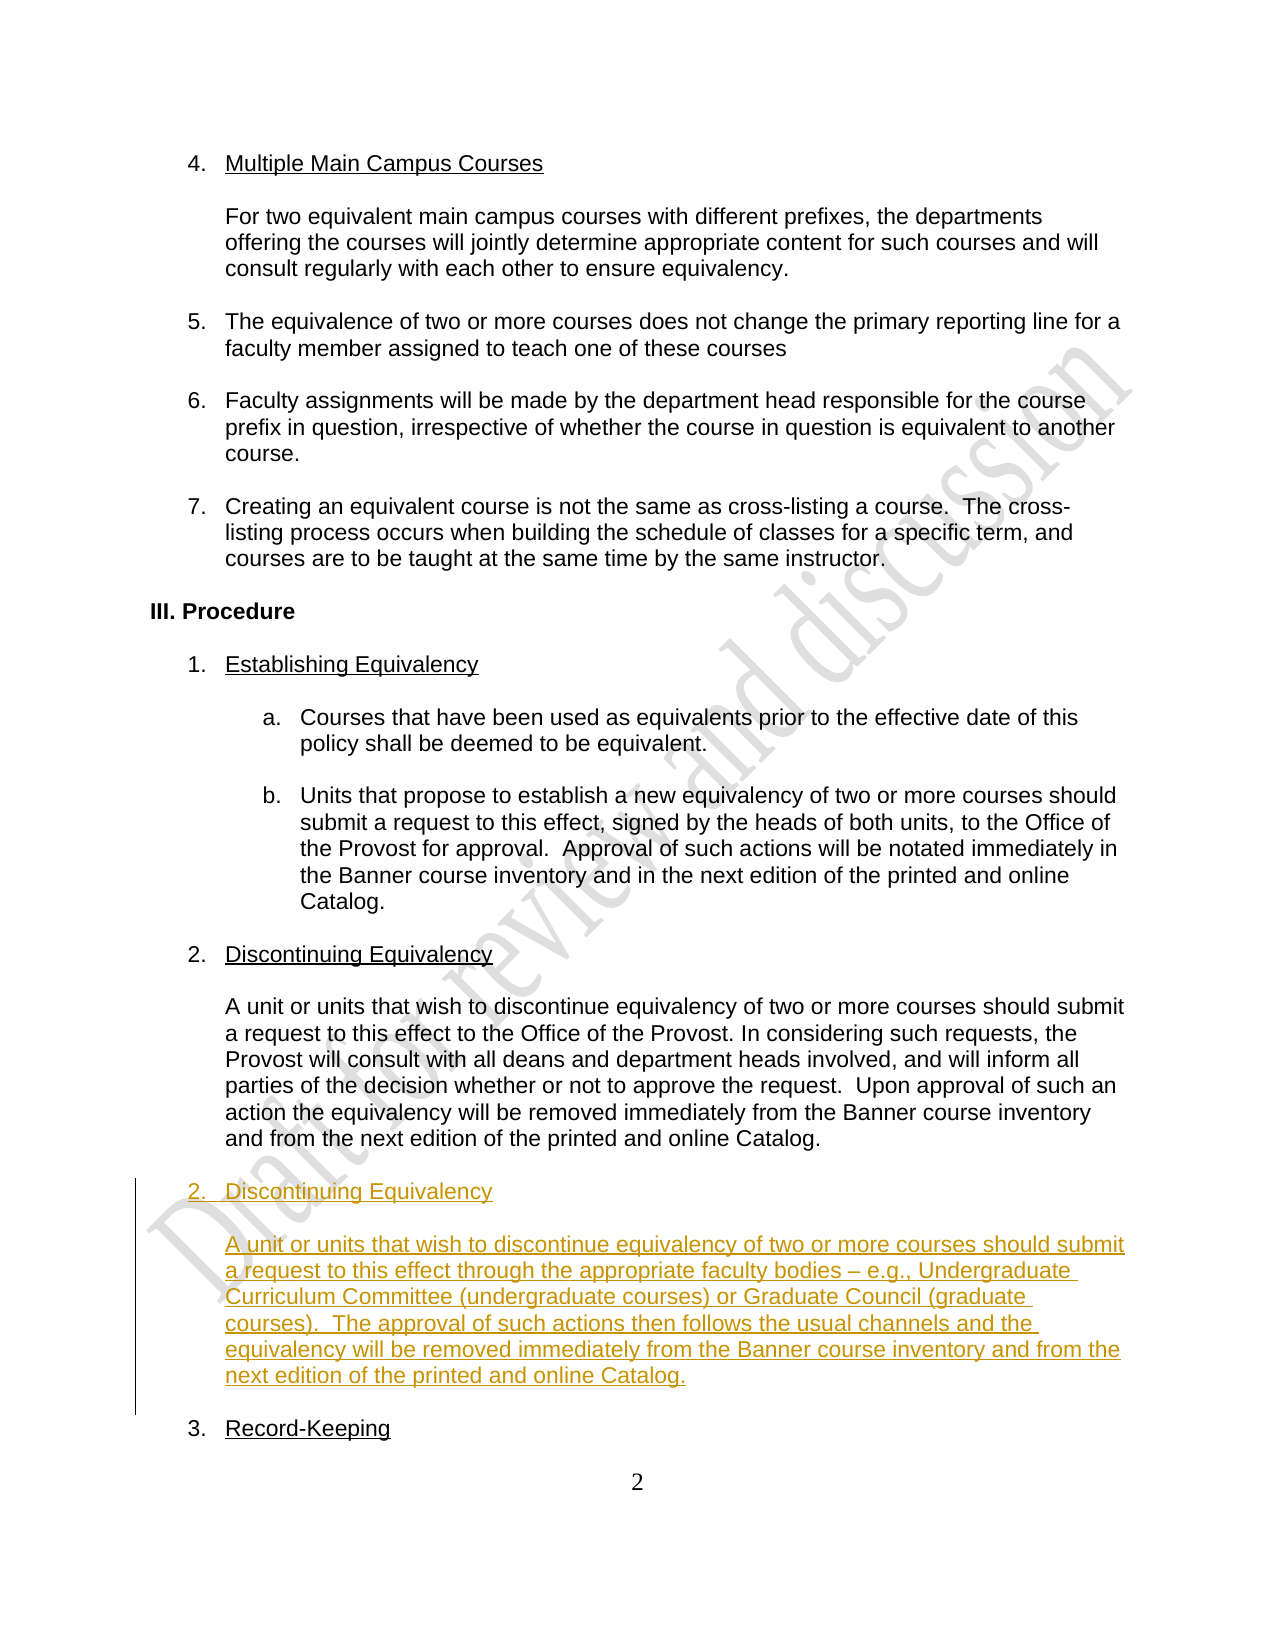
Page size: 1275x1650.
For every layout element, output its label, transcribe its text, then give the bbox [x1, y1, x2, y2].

list Units that propose to establish a new equivalency of two or more courses should submit a request to this effect, signed by the heads of both units, to the Office of the Provost for approval. Approval of such actions will be notated immediately in the Banner course inventory and in the next edition of the printed and online Catalog. [262, 782, 1125, 914]
list Discontinuing Equivalency [187, 941, 1125, 967]
list Record-Keeping [187, 1415, 1125, 1441]
list A unit or units that wish to discontinue equivalency of two or more courses should submit a request to this effect to the Office of the Provost. In considering such requests, the Provost will consult with all deans and department heads involved, and will inform all parties of the decision whether or not to approve the request. Upon approval of such an action the equivalency will be removed immediately from the Banner course inventory and from the next edition of the printed and online Catalog. [225, 993, 1125, 1151]
list Creating an equivalent course is not the same as cross-listing a course. The cross-listing process occurs when building the schedule of classes for a specific term, and courses are to be taught at the same time by the same instructor. [187, 493, 1125, 572]
list Courses that have been used as equivalents prior to the effective date of this policy shall be deemed to be equivalent. [262, 703, 1125, 756]
list Multiple Main Campus Courses [187, 150, 1125, 176]
list For two equivalent main campus courses with different prefixes, the departments offering the courses will jointly determine appropriate content for such courses and will consult regularly with each other to ensure equivalency. [225, 203, 1125, 282]
list Faculty assignments will be made by the department head responsible for the course prefix in question, irrespective of whether the course in question is equivalent to another course. [187, 387, 1125, 466]
text III. Procedure [150, 598, 1125, 624]
list Establishing Equivalency [187, 651, 1125, 677]
list The equivalence of two or more courses does not change the primary reporting line for a faculty member assigned to teach one of these courses [187, 308, 1125, 361]
